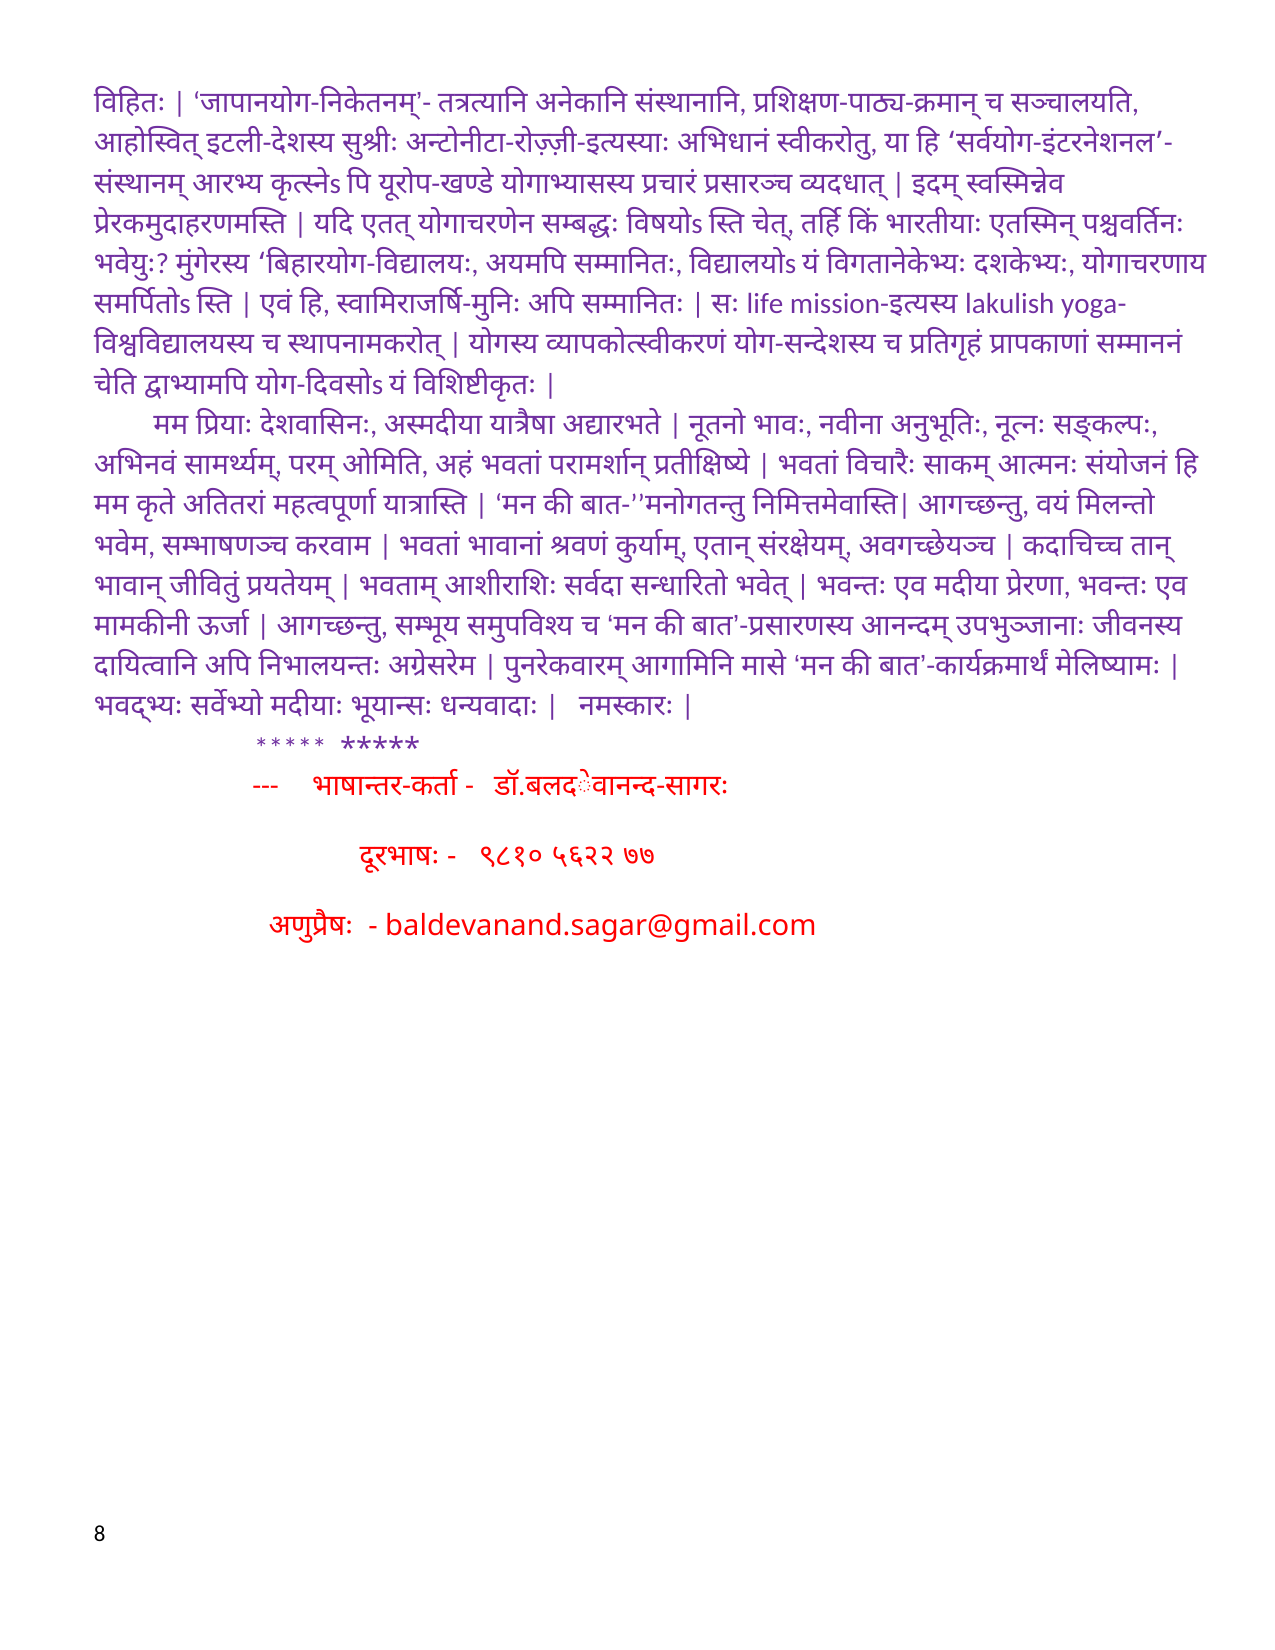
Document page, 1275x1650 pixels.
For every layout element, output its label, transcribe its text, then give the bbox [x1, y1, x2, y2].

text दूरभाषः - ९८१० ५६२२ ७७ [94, 834, 1219, 877]
text मम प्रियाः देशवासिनः, अस्मदीया यात्रैषा अद्यारभते | नूतनो भावः, नवीना अनुभूतिः, नूत्नः सङ्कल्पः, अभिनवं सामर्थ्यम्, परम् ओमिति, अहं भवतां परामर्शान् प्रतीक्षिष्ये | भवतां विचारैः साकम् आत्मनः संयोजनं हि मम कृते अतितरां महत्वपूर्णा यात्रास्ति | ‘मन की बात-’’मनोगतन्तु निमित्तमेवास्ति| आगच्छन्तु, वयं मिलन्तो भवेम, सम्भाषणञ्च करवाम | भवतां भावानां श्रवणं कुर्याम्, एतान् संरक्षेयम्, अवगच्छेयञ्च | कदाचिच्च तान् भावान् जीवितुं प्रयतेयम् | भवताम् आशीराशिः सर्वदा सन्धारितो भवेत् | भवन्तः एव मदीया प्रेरणा, भवन्तः एव मामकीनी ऊर्जा | आगच्छन्तु, सम्भूय समुपविश्य च ‘मन की बात’-प्रसारणस्य आनन्दम् उपभुञ्जानाः जीवनस्य दायित्वानि अपि निभालयन्तः अग्रेसरेम | पुनरेकवारम् आगामिनि मासे ‘मन की बात’-कार्यक्रमार्थं मेलिष्यामः | भवद्भ्यः सर्वेभ्यो मदीयाः भूयान्सः धन्यवादाः | नमस्कारः | [94, 406, 1219, 728]
text ***** ***** [94, 728, 1219, 767]
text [94, 84, 1219, 406]
text --- भाषान्तर-कर्ता - डॉ.बलदेवानन्द-सागरः [94, 767, 1219, 808]
text अणुप्रैषः - baldevanand.sagar@gmail.com [94, 904, 1219, 948]
